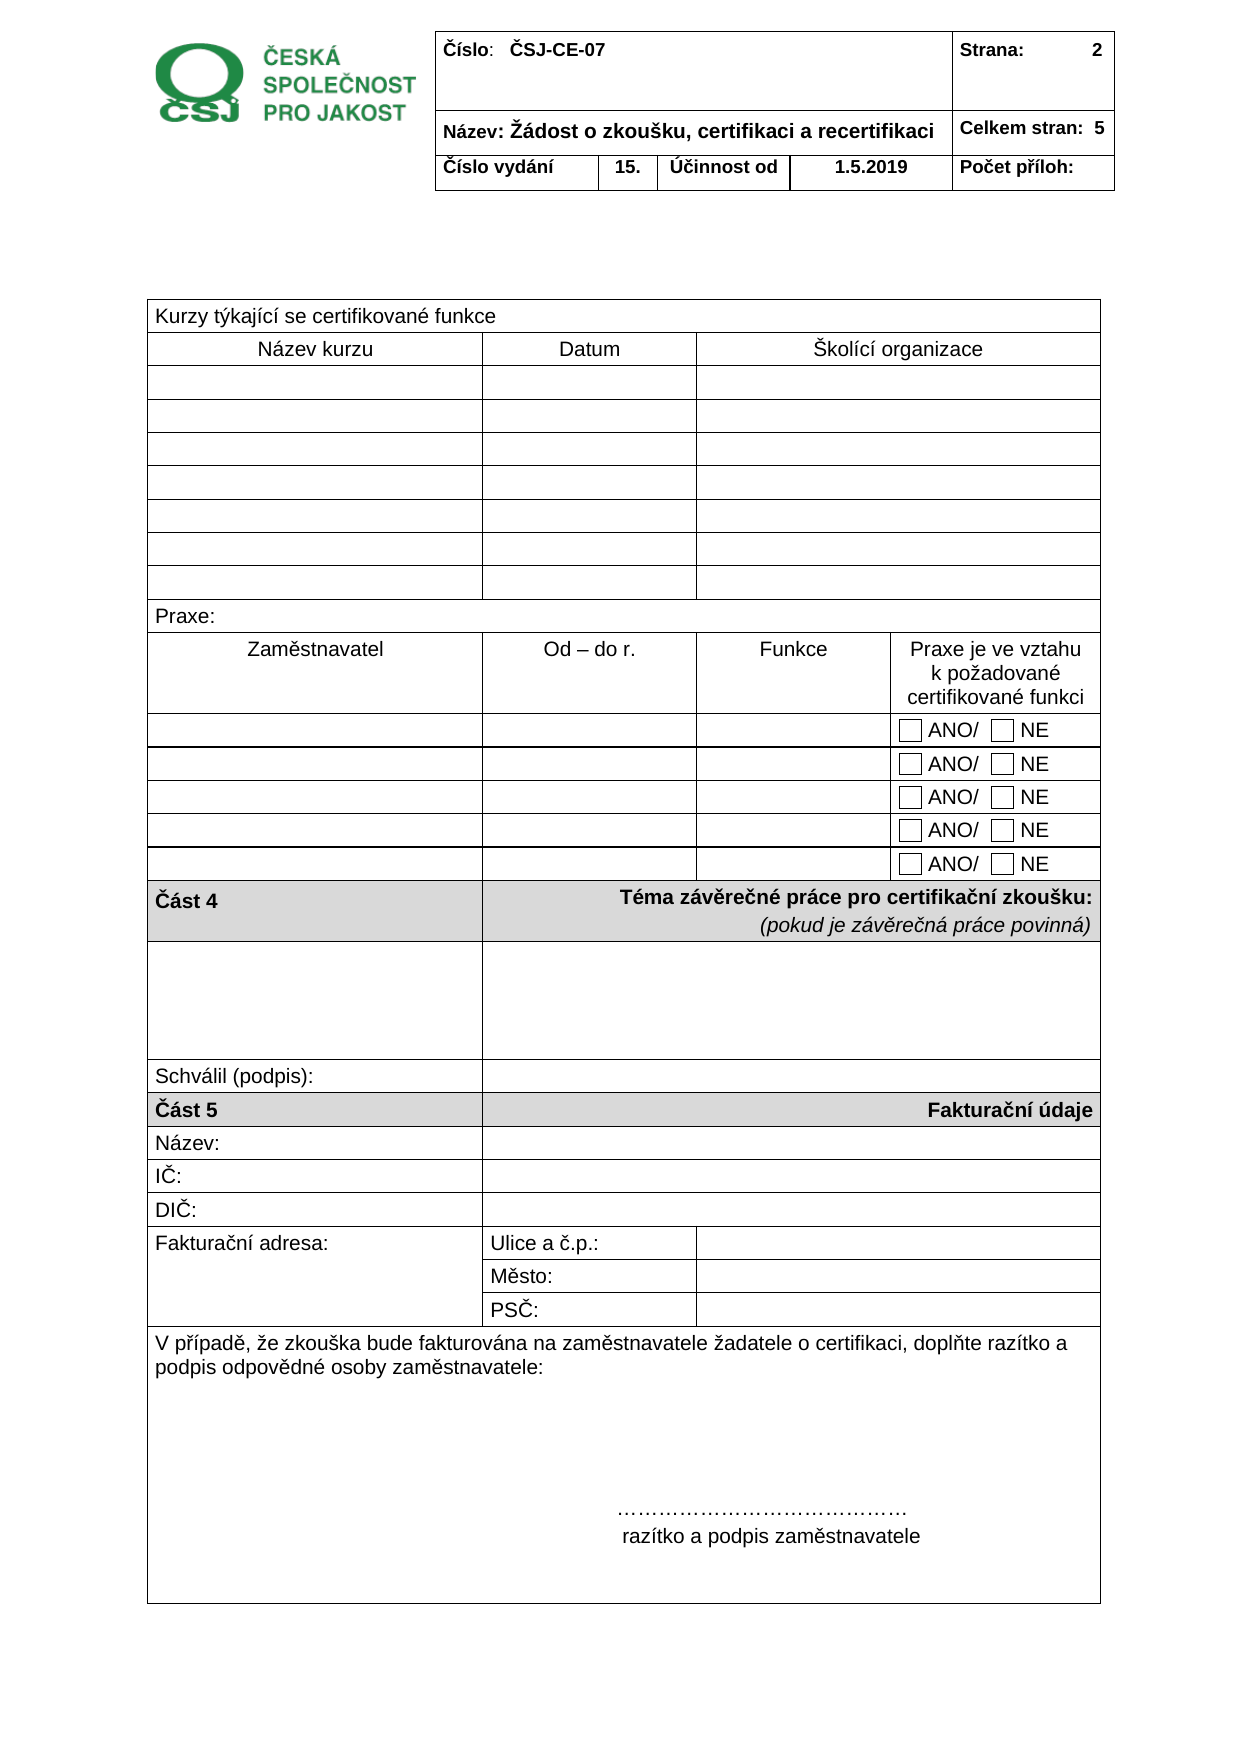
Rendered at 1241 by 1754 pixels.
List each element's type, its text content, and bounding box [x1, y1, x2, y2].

table_cell [483, 366, 696, 398]
table_cell ANO/ NE [891, 714, 1100, 746]
table_cell [483, 1193, 1100, 1226]
table_cell [483, 814, 696, 846]
table_cell [697, 566, 1100, 598]
table_cell [697, 814, 890, 846]
table_cell Ulice a č.p.: [483, 1227, 696, 1259]
table_cell [148, 533, 482, 565]
table_cell [148, 714, 482, 746]
table_cell [483, 1060, 1100, 1092]
table_cell [483, 533, 696, 565]
table_cell [483, 848, 696, 880]
table_cell [483, 500, 696, 532]
table_cell Část 5 [148, 1093, 482, 1126]
table_cell [697, 466, 1100, 498]
table_cell [697, 366, 1100, 398]
table_cell Název: [148, 1127, 482, 1159]
table_cell ANO/ NE [891, 814, 1100, 846]
table_cell [148, 748, 482, 780]
table_cell [697, 781, 890, 813]
table_cell ANO/ NE [891, 781, 1100, 813]
table_cell [697, 748, 890, 780]
table_cell [483, 400, 696, 432]
table_cell Název kurzu [148, 333, 482, 365]
table_cell PSČ: [483, 1293, 696, 1326]
table_cell [483, 781, 696, 813]
table_cell [697, 400, 1100, 432]
table_cell Část 4 [148, 881, 482, 941]
table_cell Datum [483, 333, 696, 365]
table_cell [148, 942, 482, 1059]
table_cell Schválil (podpis): [148, 1060, 482, 1092]
table_cell Fakturační adresa: [148, 1227, 482, 1326]
table_cell Zaměstnavatel [148, 633, 482, 713]
table_cell Funkce [697, 633, 890, 713]
table_cell Školící organizace [697, 333, 1100, 365]
table_cell IČ: [148, 1160, 482, 1192]
table_cell [483, 433, 696, 465]
table_cell [697, 1227, 1100, 1259]
table_cell [148, 466, 482, 498]
table_header Kurzy týkající se certifikované funkce [148, 300, 1100, 332]
table_cell [148, 400, 482, 432]
table_cell Od – do r. [483, 633, 696, 713]
picture [155, 43, 417, 123]
table_cell ANO/ NE [891, 848, 1100, 880]
table_cell [697, 533, 1100, 565]
table_cell [697, 848, 890, 880]
table_cell [483, 748, 696, 780]
table_cell [148, 814, 482, 846]
table_cell Praxe: [148, 600, 1100, 632]
table_cell [697, 714, 890, 746]
table_cell Fakturační údaje [483, 1093, 1100, 1126]
table_cell [483, 1160, 1100, 1192]
table_cell DIČ: [148, 1193, 482, 1226]
table_cell [148, 781, 482, 813]
table_cell [697, 1260, 1100, 1292]
table_cell [483, 942, 1100, 1059]
table_cell [697, 500, 1100, 532]
table_cell [483, 1127, 1100, 1159]
table_cell [697, 1293, 1100, 1326]
table_cell ANO/ NE [891, 748, 1100, 780]
table_cell [483, 466, 696, 498]
table_cell [483, 566, 696, 598]
table_cell [148, 433, 482, 465]
table_cell [148, 366, 482, 398]
table_cell [148, 566, 482, 598]
table_cell Praxe je ve vztahu k požadované certifikované funkci [891, 633, 1100, 713]
table_cell V případě, že zkouška bude fakturována na zaměstnavatele žadatele o certifikaci, doplňte razítko a podpis odpovědné osoby zaměstnavatele: …………………………………… razítko a podpis zaměstnavatele [148, 1327, 1100, 1603]
table_cell Téma závěrečné práce pro certifikační zkoušku: (pokud je závěrečná práce povinná) [483, 881, 1100, 941]
table_cell [148, 848, 482, 880]
table_cell [483, 714, 696, 746]
table_cell Město: [483, 1260, 696, 1292]
table_cell [697, 433, 1100, 465]
table_cell [148, 500, 482, 532]
